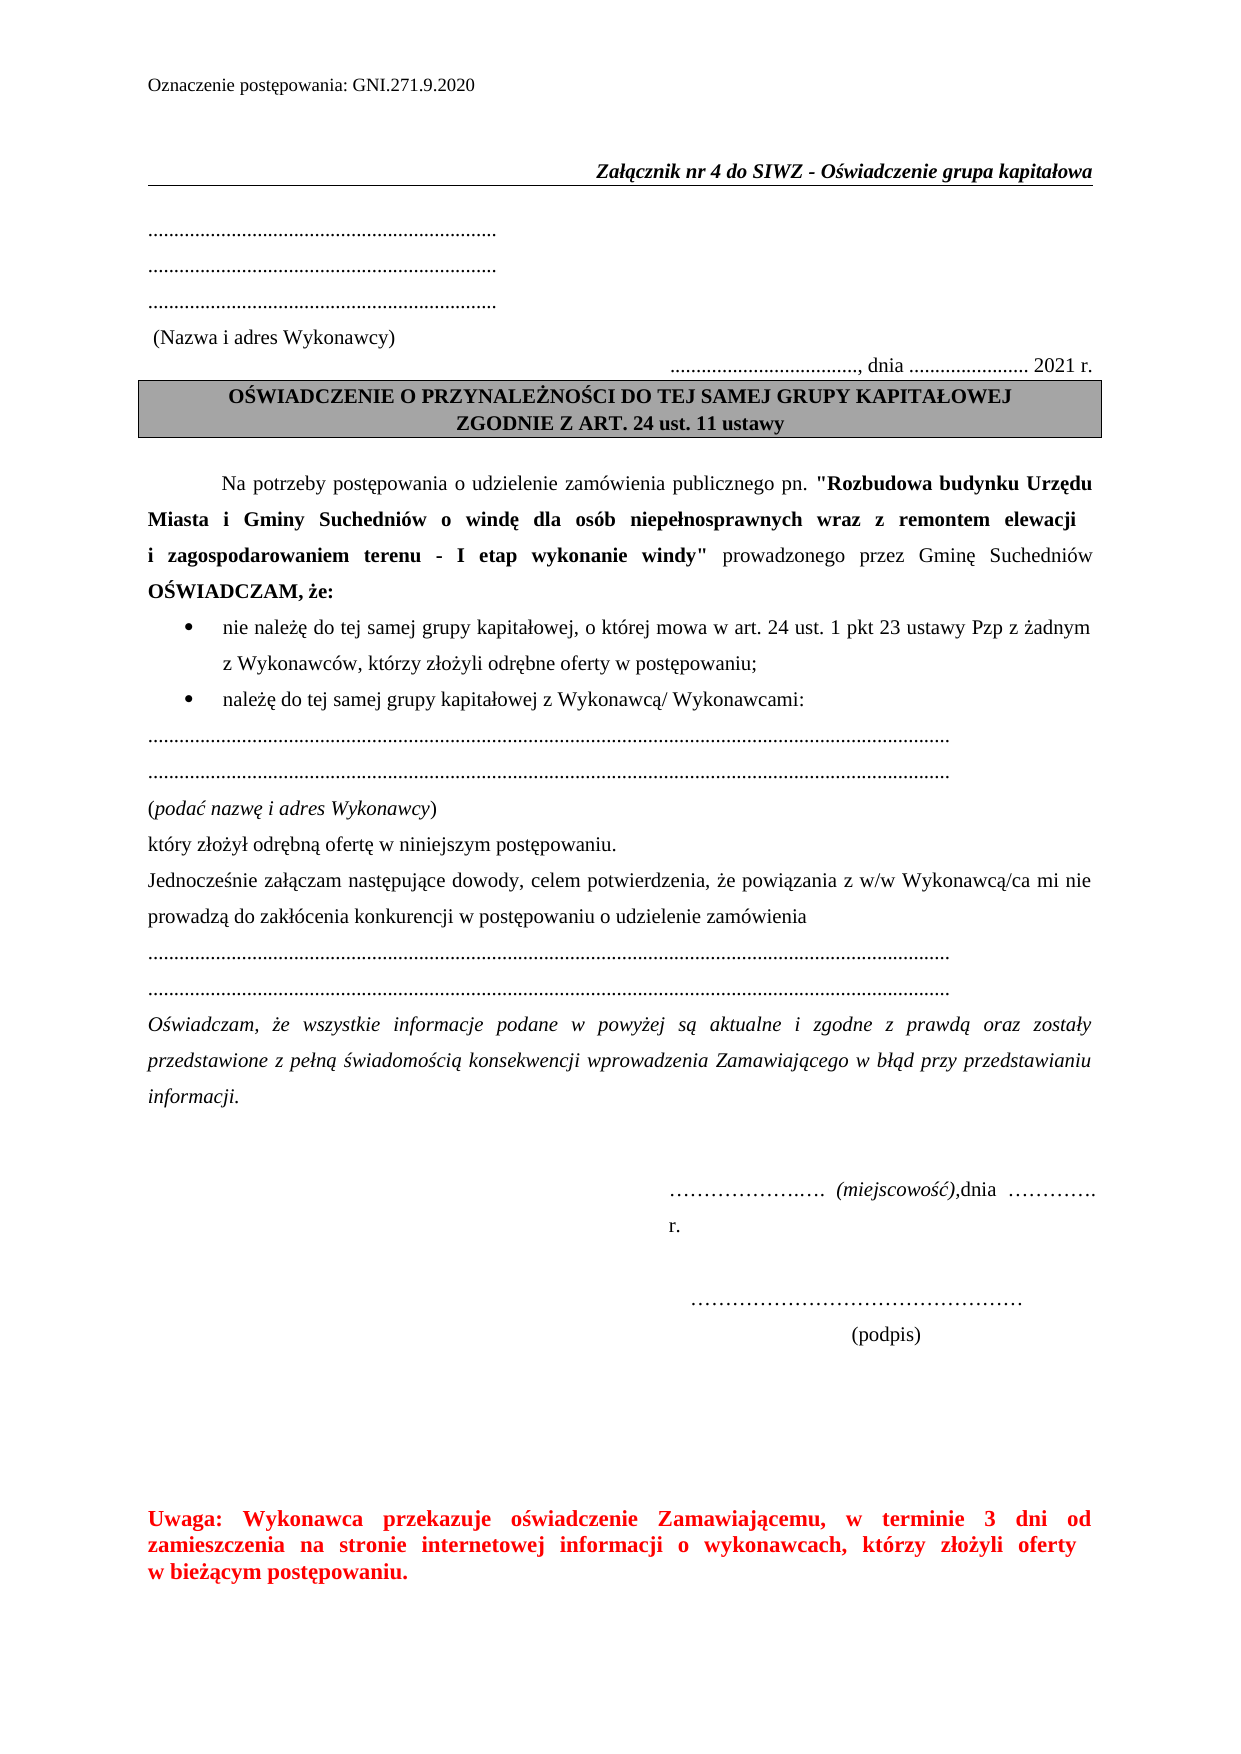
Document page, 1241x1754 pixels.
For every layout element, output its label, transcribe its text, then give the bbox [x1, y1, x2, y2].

text Załącznik nr 4 do SIWZ - Oświadczenie grupa kapitałowa [148, 159, 1093, 185]
text Oświadczam, że wszystkie informacje podane w powyżej są aktualne i zgodne z prawdą oraz zostały przedstawione z pełną świadomością konsekwencji wprowadzenia Zamawiającego w błąd przy przedstawianiu informacji. [148, 1012, 1093, 1108]
text (podać nazwę i adres Wykonawcy) [148, 795, 1093, 819]
text ................................................................... [148, 289, 620, 313]
text Na potrzeby postępowania o udzielenie zamówienia publicznego pn. "Rozbudowa budynku Urzędu Miasta i Gminy Suchedniów o windę dla osób niepełnosprawnych wraz z remontem elewacji i zagospodarowaniem terenu - I etap wykonanie windy" prowadzonego przez Gminę Suchedniów OŚWIADCZAM, że: [148, 471, 1093, 603]
text .......................................................................................................................................................... [148, 939, 1093, 964]
text Jednocześnie załączam następujące dowody, celem potwierdzenia, że powiązania z w/w Wykonawcą/ca mi nie prowadzą do zakłócenia konkurencji w postępowaniu o udzielenie zamówienia [148, 867, 1093, 928]
text OŚWIADCZENIE O PRZYNALEŻNOŚCI DO TEJ SAMEJ GRUPY KAPITAŁOWEJ ZGODNIE Z ART. 24 ust. 11 ustawy [139, 381, 1101, 437]
text ................................................................... [148, 253, 620, 277]
list nie należę do tej samej grupy kapitałowej, o której mowa w art. 24 ust. 1 pkt 23 ustawy Pzp z żadnym z Wykonawców, którzy złożyli odrębne oferty w postępowaniu; [185, 615, 1093, 675]
table_header ……………….…. (miejscowość),dnia …………. r. [679, 1177, 1093, 1250]
list należę do tej samej grupy kapitałowej z Wykonawcą/ Wykonawcami: [185, 687, 1093, 711]
table_cell ………………………………………… (podpis) [679, 1250, 1093, 1359]
text .......................................................................................................................................................... [148, 976, 1093, 1000]
text który złożył odrębną ofertę w niniejszym postępowaniu. [148, 831, 1093, 856]
text (Nazwa i adres Wykonawcy) [148, 325, 620, 349]
text ................................................................... [148, 217, 620, 241]
text .......................................................................................................................................................... [148, 723, 1093, 747]
text ...................................., dnia ....................... 2021 r. [148, 353, 1093, 377]
text .......................................................................................................................................................... [148, 759, 1093, 783]
